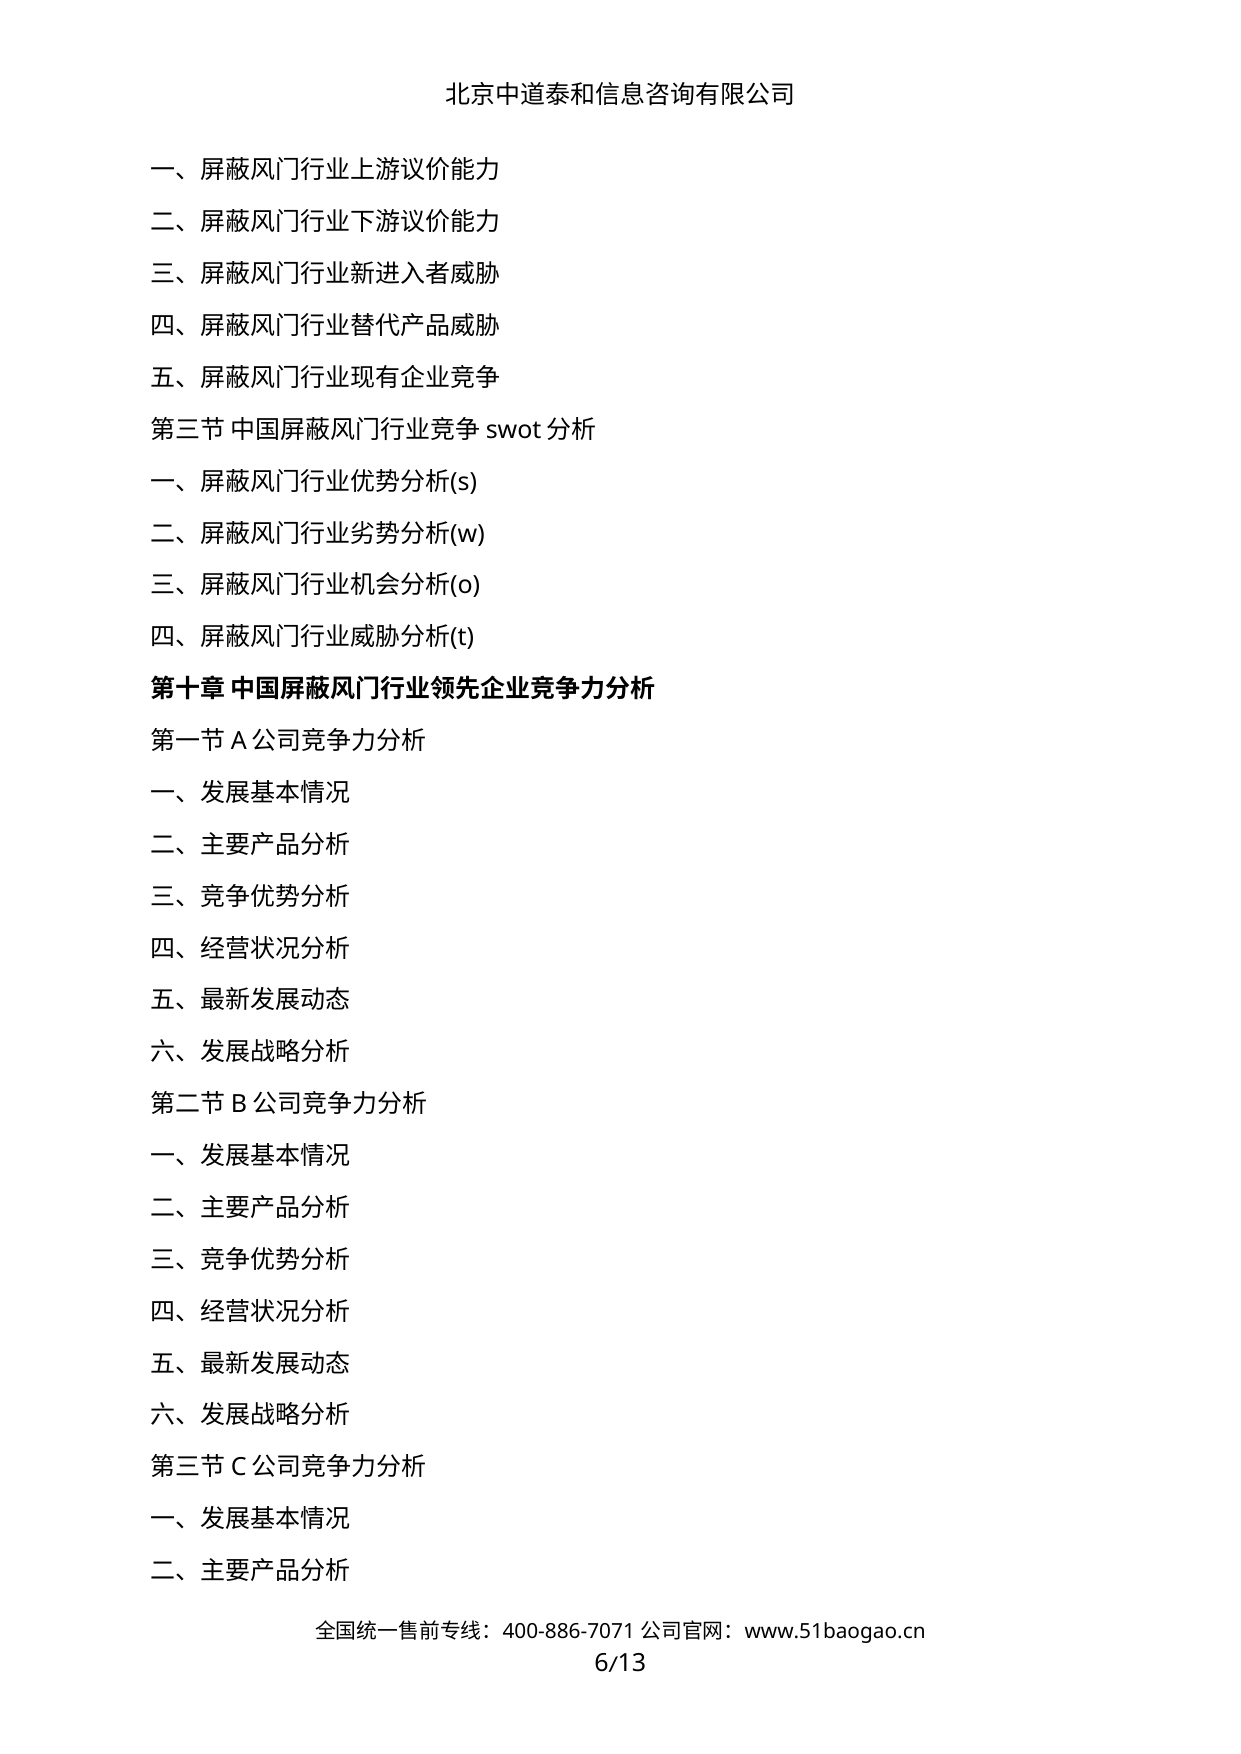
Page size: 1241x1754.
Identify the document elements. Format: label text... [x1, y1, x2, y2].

text 四、经营状况分析 [150, 928, 1090, 964]
text 三、竞争优势分析 [150, 1239, 1090, 1276]
text 第三节 中国屏蔽风门行业竞争swot分析 [150, 409, 1090, 446]
text 三、屏蔽风门行业机会分析(o) [150, 565, 1090, 601]
text 一、屏蔽风门行业上游议价能力 [150, 150, 1090, 186]
text 五、屏蔽风门行业现有企业竞争 [150, 357, 1090, 394]
text 一、发展基本情况 [150, 772, 1090, 809]
text 四、屏蔽风门行业威胁分析(t) [150, 617, 1090, 653]
text 四、屏蔽风门行业替代产品威胁 [150, 306, 1090, 342]
text 一、屏蔽风门行业优势分析(s) [150, 461, 1090, 497]
text 一、发展基本情况 [150, 1499, 1090, 1535]
text 第一节 A公司竞争力分析 [150, 721, 1090, 757]
text 六、发展战略分析 [150, 1032, 1090, 1068]
text 四、经营状况分析 [150, 1291, 1090, 1327]
text 二、屏蔽风门行业下游议价能力 [150, 202, 1090, 238]
text 三、竞争优势分析 [150, 876, 1090, 912]
text 二、主要产品分析 [150, 1187, 1090, 1224]
text 五、最新发展动态 [150, 1343, 1090, 1379]
text 第二节 B公司竞争力分析 [150, 1084, 1090, 1120]
text 第十章 中国屏蔽风门行业领先企业竞争力分析 [150, 669, 1090, 705]
text 五、最新发展动态 [150, 980, 1090, 1016]
text 一、发展基本情况 [150, 1136, 1090, 1172]
text 六、发展战略分析 [150, 1395, 1090, 1431]
text 二、屏蔽风门行业劣势分析(w) [150, 513, 1090, 549]
text 二、主要产品分析 [150, 1551, 1090, 1587]
text 二、主要产品分析 [150, 824, 1090, 861]
text 三、屏蔽风门行业新进入者威胁 [150, 254, 1090, 290]
text 第三节 C公司竞争力分析 [150, 1447, 1090, 1483]
